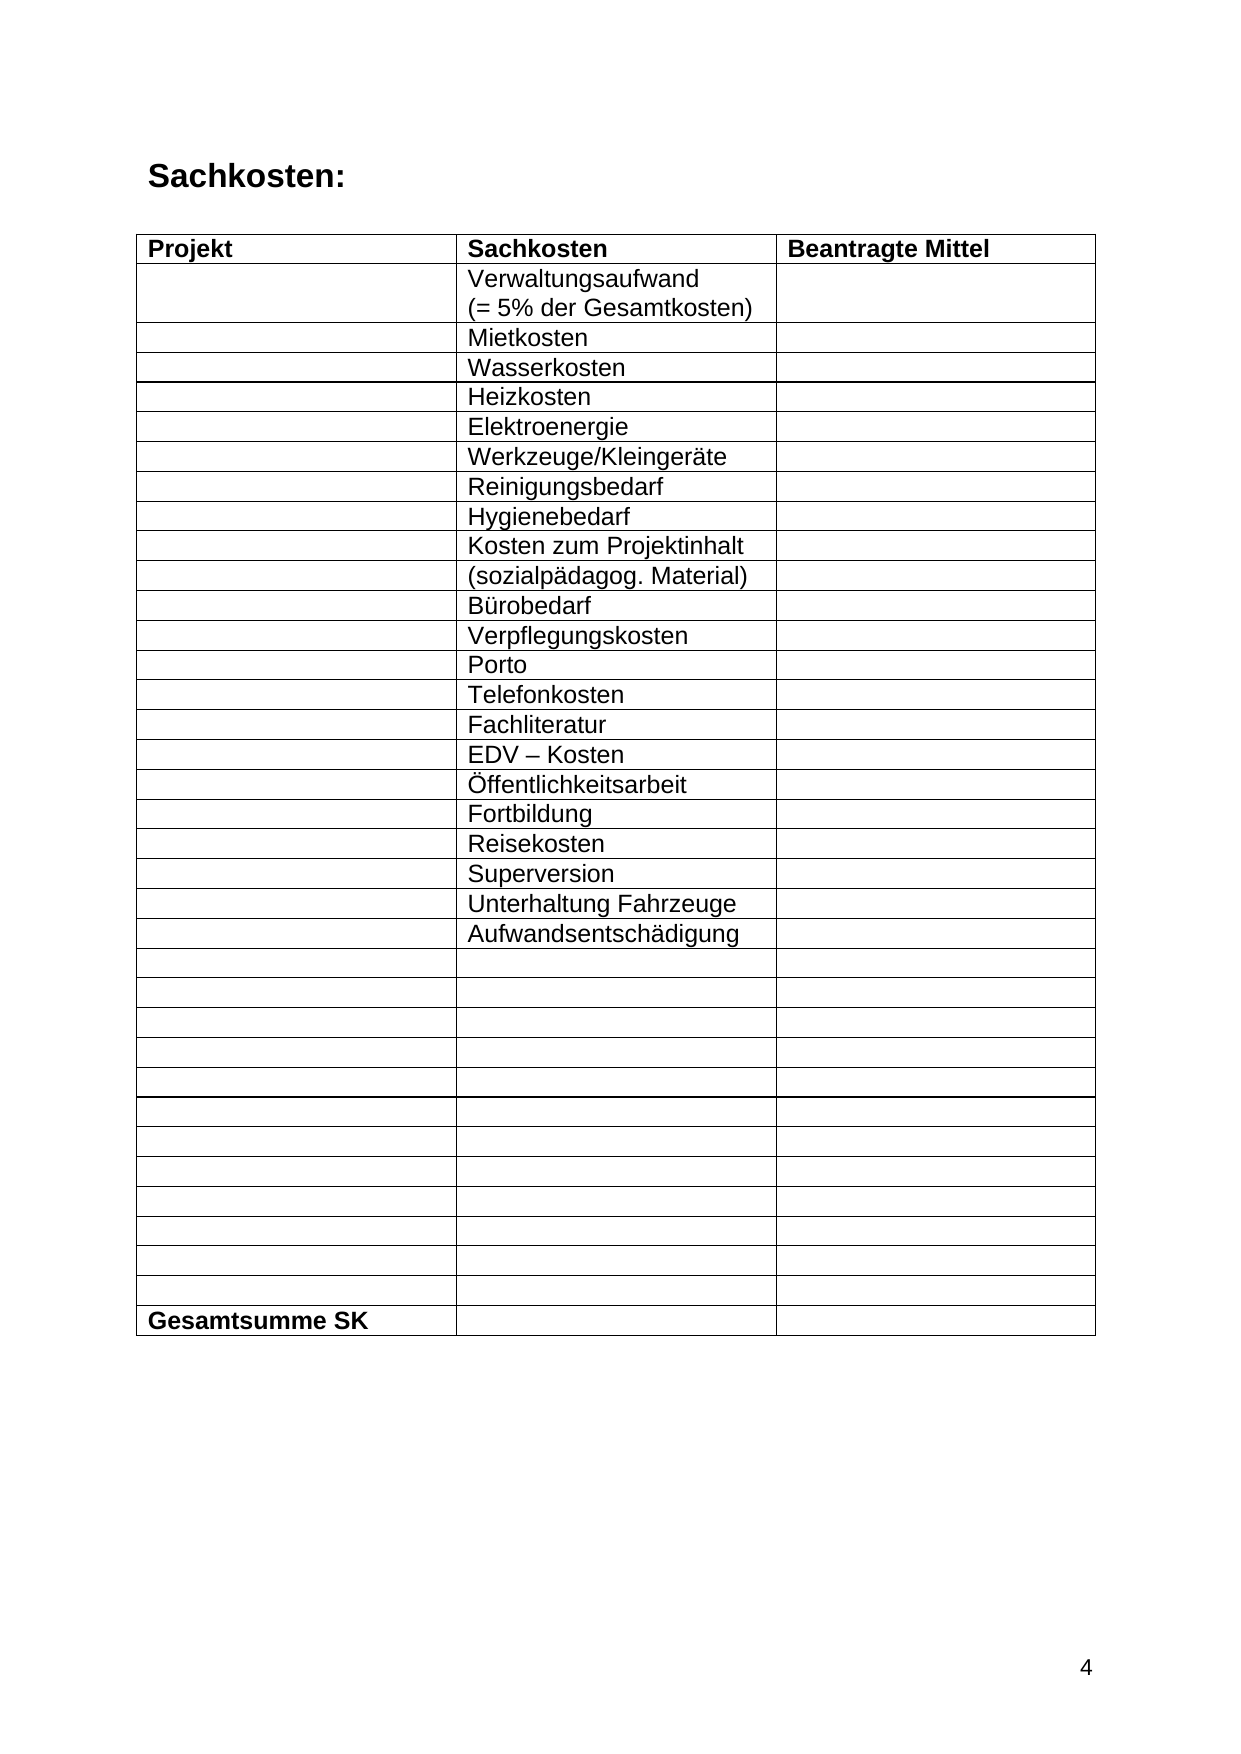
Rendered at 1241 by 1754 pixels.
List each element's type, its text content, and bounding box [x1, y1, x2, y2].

table_cell [137, 1246, 456, 1275]
table_cell [777, 323, 1095, 352]
table_cell [137, 323, 456, 352]
table_cell [457, 1008, 776, 1037]
table_cell [777, 829, 1095, 858]
table_cell [777, 1008, 1095, 1037]
table_cell Heizkosten [457, 383, 776, 411]
table_cell [137, 680, 456, 709]
table_cell [777, 710, 1095, 739]
table_header Projekt [137, 235, 456, 263]
table_cell Bürobedarf [457, 591, 776, 620]
table_cell [777, 859, 1095, 888]
table_cell [457, 1157, 776, 1186]
table_cell [457, 1217, 776, 1245]
table_cell [457, 1098, 776, 1126]
table_cell [137, 740, 456, 769]
table_cell Verpflegungskosten [457, 621, 776, 649]
text Sachkosten: [148, 157, 1092, 195]
table_cell [777, 919, 1095, 947]
table_cell [777, 591, 1095, 620]
table_cell [137, 561, 456, 590]
table_cell [137, 800, 456, 828]
table_cell [777, 1187, 1095, 1216]
table_cell [137, 1038, 456, 1067]
table_cell [777, 1217, 1095, 1245]
table_cell [777, 1068, 1095, 1096]
table_cell [777, 889, 1095, 918]
table_cell [777, 680, 1095, 709]
table_header Sachkosten [457, 235, 776, 263]
table_cell [137, 651, 456, 679]
table_cell Telefonkosten [457, 680, 776, 709]
table_cell [777, 353, 1095, 381]
table_cell [137, 353, 456, 381]
table_cell [777, 978, 1095, 1007]
table_cell [137, 502, 456, 530]
table_cell [137, 531, 456, 560]
table_cell [137, 1217, 456, 1245]
table_cell [777, 264, 1095, 322]
table_cell [137, 442, 456, 471]
table_cell [137, 412, 456, 441]
table_cell [777, 561, 1095, 590]
table_cell [457, 1038, 776, 1067]
table_cell [777, 531, 1095, 560]
table_cell Hygienebedarf [457, 502, 776, 530]
table_cell [777, 770, 1095, 798]
table_cell [777, 1306, 1095, 1335]
table_cell [777, 1276, 1095, 1305]
table_cell Reisekosten [457, 829, 776, 858]
table_cell EDV – Kosten [457, 740, 776, 769]
table_cell [777, 740, 1095, 769]
table_cell [777, 1246, 1095, 1275]
table_cell [137, 829, 456, 858]
table_cell [137, 889, 456, 918]
table_cell [777, 1098, 1095, 1126]
table_cell [137, 978, 456, 1007]
table_cell [777, 651, 1095, 679]
table_cell [457, 1246, 776, 1275]
table_cell [457, 1306, 776, 1335]
table_cell Öffentlichkeitsarbeit [457, 770, 776, 798]
table_cell [777, 442, 1095, 471]
table_cell Superversion [457, 859, 776, 888]
table_cell [137, 859, 456, 888]
table_cell [777, 1038, 1095, 1067]
table_cell [137, 1157, 456, 1186]
table_cell Fortbildung [457, 800, 776, 828]
table_cell [777, 472, 1095, 501]
table_cell [777, 1157, 1095, 1186]
table_cell [137, 621, 456, 649]
table_cell [777, 412, 1095, 441]
table_cell [137, 710, 456, 739]
table_cell [457, 1127, 776, 1156]
table_header Beantragte Mittel [777, 235, 1095, 263]
table_cell [777, 502, 1095, 530]
table_cell [457, 1276, 776, 1305]
table_cell Verwaltungsaufwand (= 5% der Gesamtkosten) [457, 264, 776, 322]
table_cell [137, 264, 456, 322]
table_cell (sozialpädagog. Material) [457, 561, 776, 590]
table_cell [137, 383, 456, 411]
table_cell Kosten zum Projektinhalt [457, 531, 776, 560]
table_cell Unterhaltung Fahrzeuge [457, 889, 776, 918]
table_cell [137, 1008, 456, 1037]
table_cell [137, 1098, 456, 1126]
table_cell [137, 472, 456, 501]
table_cell [457, 1187, 776, 1216]
table_cell [137, 591, 456, 620]
table_cell [777, 1127, 1095, 1156]
table_cell [777, 621, 1095, 649]
table_cell [137, 919, 456, 947]
table_cell [777, 800, 1095, 828]
table_cell [777, 383, 1095, 411]
table_cell [457, 949, 776, 977]
table_cell [137, 1276, 456, 1305]
table_cell Reinigungsbedarf [457, 472, 776, 501]
table_cell [457, 978, 776, 1007]
table_cell [457, 1068, 776, 1096]
table_cell [137, 949, 456, 977]
table_cell Elektroenergie [457, 412, 776, 441]
table_cell Mietkosten [457, 323, 776, 352]
table_cell Gesamtsumme SK [137, 1306, 456, 1335]
table_cell Werkzeuge/Kleingeräte [457, 442, 776, 471]
table_cell [137, 1068, 456, 1096]
table_cell Wasserkosten [457, 353, 776, 381]
table_cell [137, 1187, 456, 1216]
table_cell [137, 1127, 456, 1156]
table_cell [777, 949, 1095, 977]
table_cell [137, 770, 456, 798]
table_cell Aufwandsentschädigung [457, 919, 776, 947]
table_cell Porto [457, 651, 776, 679]
table_cell Fachliteratur [457, 710, 776, 739]
